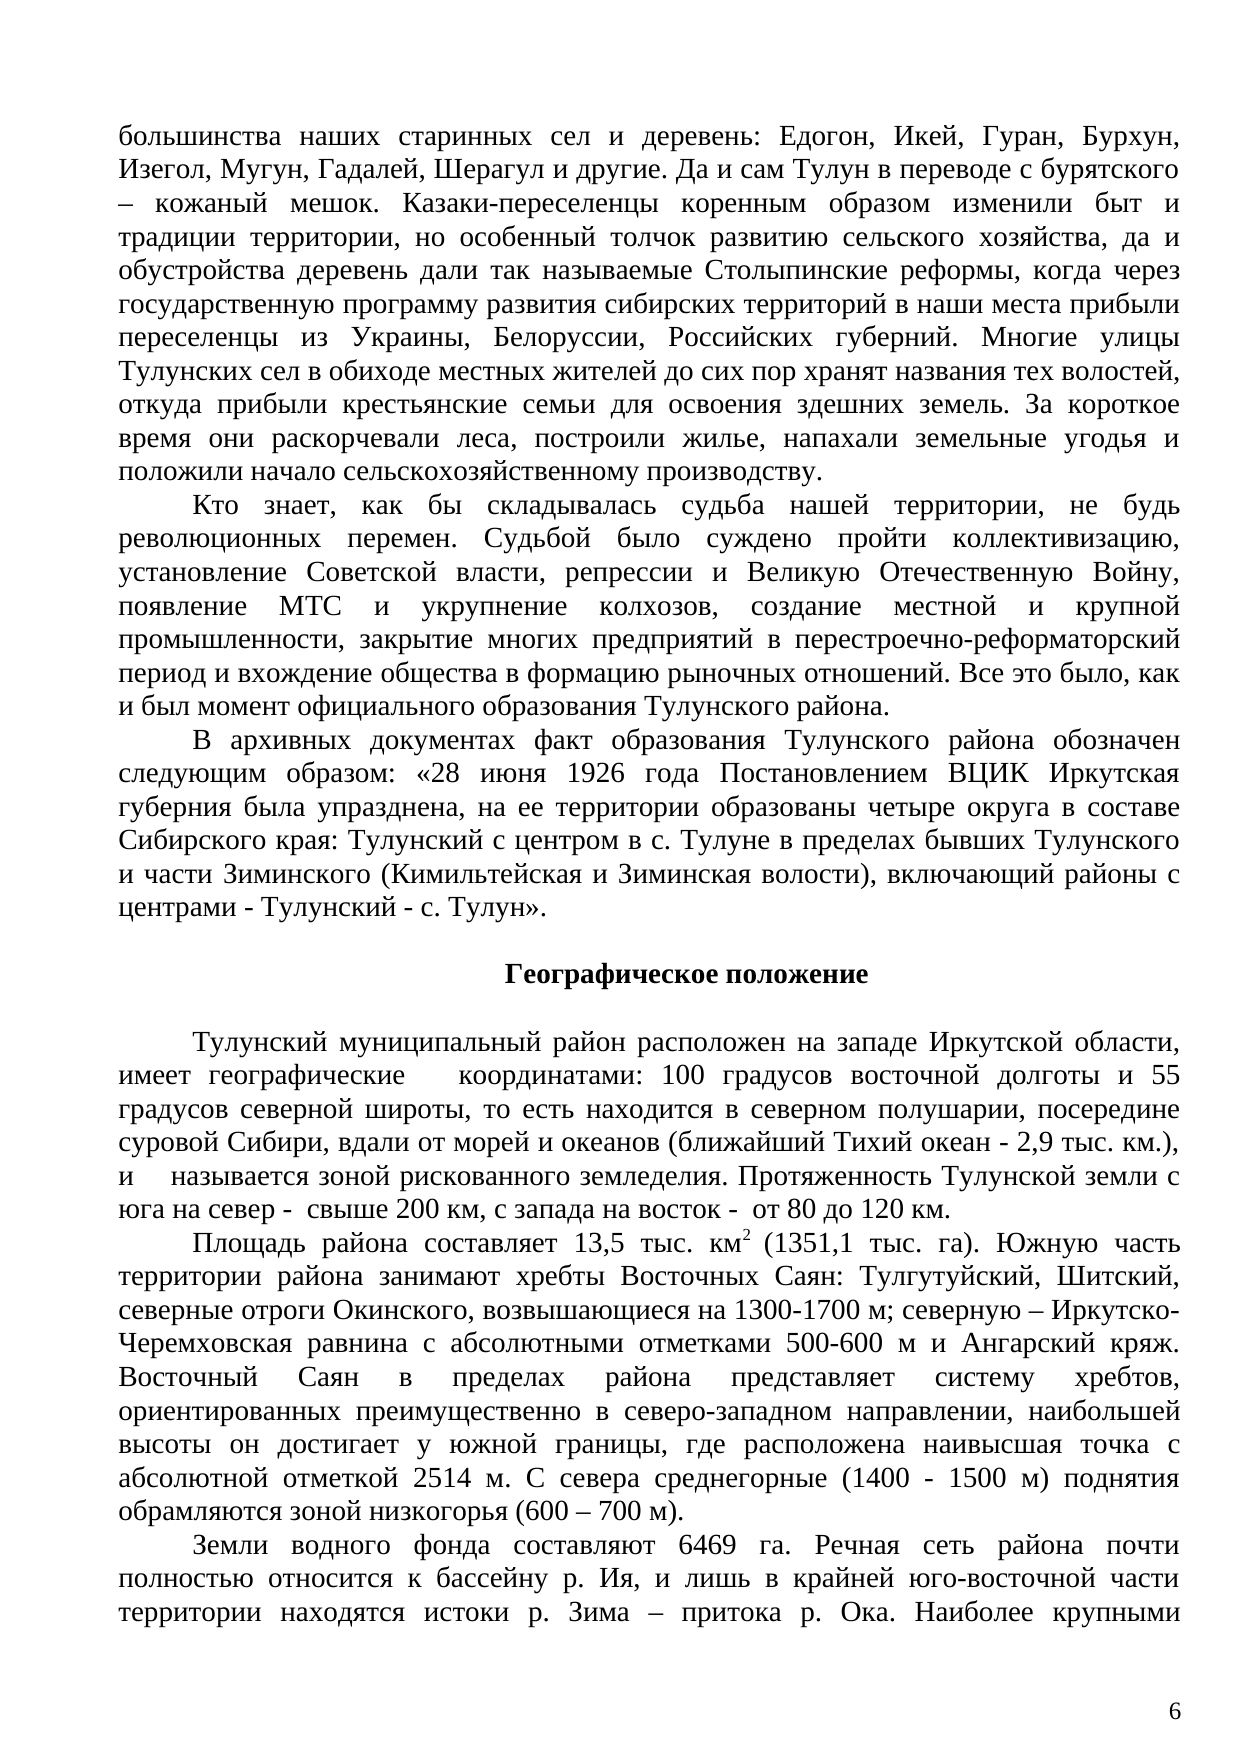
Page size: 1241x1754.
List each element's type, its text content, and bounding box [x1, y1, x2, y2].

text Площадь района составляет 13,5 тыс. км2 (1351,1 тыс. га). Южную часть территории района занимают хребты Восточных Саян: Тулгутуйский, Шитский, северные отроги Окинского, возвышающиеся на 1300-1700 м; северную – Иркутско-Черемховская равнина с абсолютными отметками 500-600 м и Ангарский кряж. Восточный Саян в пределах района представляет систему хребтов, ориентированных преимущественно в северо-западном направлении, наибольшей высоты он достигает у южной границы, где расположена наивысшая точка с абсолютной отметкой 2514 м. С севера среднегорные (1400 - 1500 м) поднятия обрамляются зоной низкогорья (600 – 700 м). [118, 1225, 1181, 1527]
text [118, 1527, 1181, 1627]
text Тулунский муниципальный район расположен на западе Иркутской области, имеет географические координатами: 100 градусов восточной долготы и 55 градусов северной широты, то есть находится в северном полушарии, посередине суровой Сибири, вдали от морей и океанов (ближайший Тихий океан - 2,9 тыс. км.), и называется зоной рискованного земледелия. Протяженность Тулунской земли с юга на север - свыше 200 км, с запада на восток - от 80 до 120 км. [118, 1024, 1181, 1225]
text В архивных документах факт образования Тулунского района обозначен следующим образом: «28 июня 1926 года Постановлением ВЦИК Иркутская губерния была упразднена, на ее территории образованы четыре округа в составе Сибирского края: Тулунский с центром в с. Тулуне в пределах бывших Тулунского и части Зиминского (Кимильтейская и Зиминская волости), включающий районы с центрами - Тулунский - с. Тулун». [118, 722, 1181, 923]
text Кто знает, как бы складывалась судьба нашей территории, не будь революционных перемен. Судьбой было суждено пройти коллективизацию, установление Советской власти, репрессии и Великую Отечественную Войну, появление МТС и укрупнение колхозов, создание местной и крупной промышленности, закрытие многих предприятий в перестроечно-реформаторский период и вхождение общества в формацию рыночных отношений. Все это было, как и был момент официального образования Тулунского района. [118, 487, 1181, 722]
text Географическое положение [118, 957, 1181, 990]
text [118, 118, 1181, 487]
